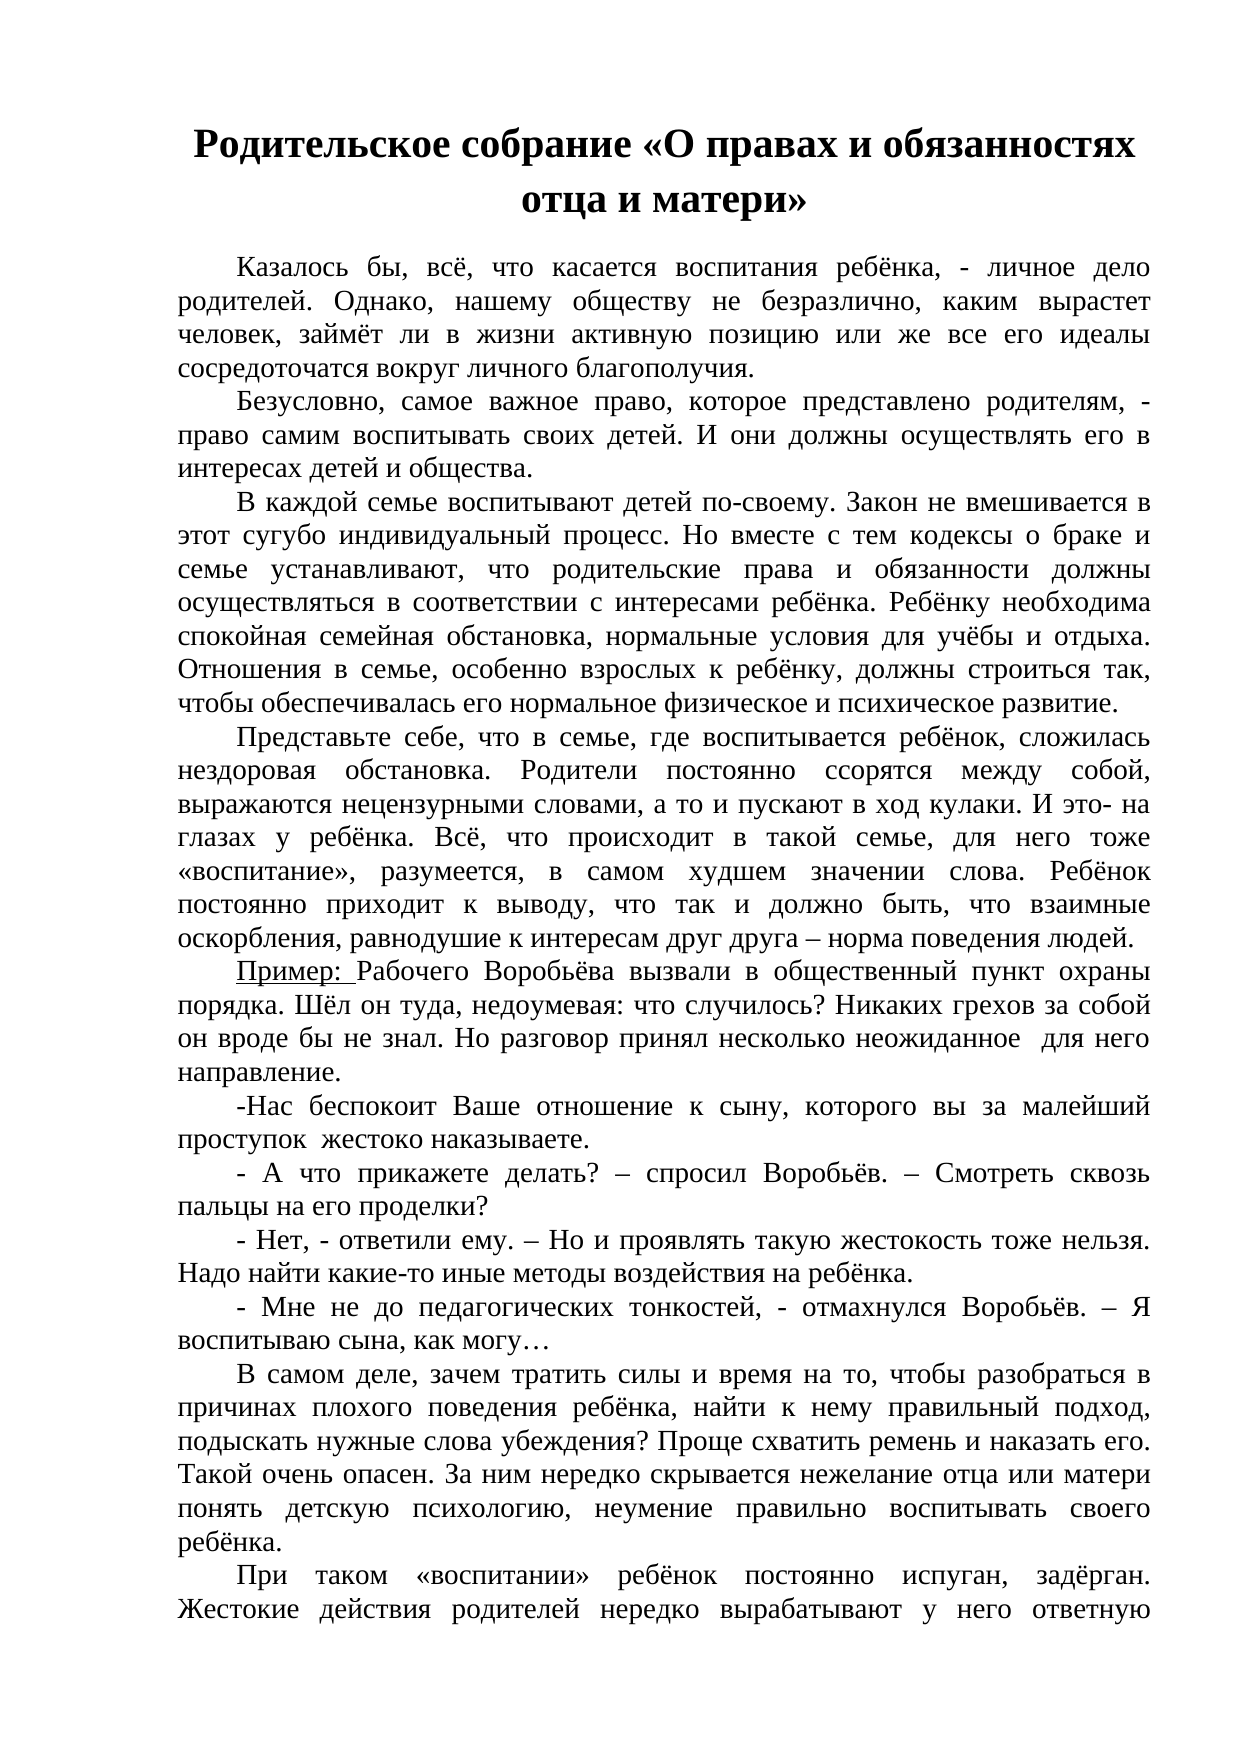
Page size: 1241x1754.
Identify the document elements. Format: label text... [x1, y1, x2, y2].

text Родительское собрание «О правах и обязанностях отца и матери» [177, 118, 1152, 221]
text -Нас беспокоит Ваше отношение к сыну, которого вы за малейший проступок жестоко наказываете. [177, 1088, 1152, 1155]
text В каждой семье воспитывают детей по-своему. Закон не вмешивается в этот сугубо индивидуальный процесс. Но вместе с тем кодексы о браке и семье устанавливают, что родительские права и обязанности должны осуществляться в соответствии с интересами ребёнка. Ребёнку необходима спокойная семейная обстановка, нормальные условия для учёбы и отдыха. Отношения в семье, особенно взрослых к ребёнку, должны строиться так, чтобы обеспечивалась его нормальное физическое и психическое развитие. [177, 484, 1152, 719]
text Казалось бы, всё, что касается воспитания ребёнка, - личное дело родителей. Однако, нашему обществу не безразлично, каким вырастет человек, займёт ли в жизни активную позицию или же все его идеалы сосредоточатся вокруг личного благополучия. [177, 249, 1152, 383]
text - А что прикажете делать? – спросил Воробьёв. – Смотреть сквозь пальцы на его проделки? [177, 1155, 1152, 1222]
text Пример: Рабочего Воробьёва вызвали в общественный пункт охраны порядка. Шёл он туда, недоумевая: что случилось? Никаких грехов за собой он вроде бы не знал. Но разговор принял несколько неожиданное для него направление. [177, 953, 1152, 1088]
text Представьте себе, что в семье, где воспитывается ребёнок, сложилась нездоровая обстановка. Родители постоянно ссорятся между собой, выражаются нецензурными словами, а то и пускают в ход кулаки. И это- на глазах у ребёнка. Всё, что происходит в такой семье, для него тоже «воспитание», разумеется, в самом худшем значении слова. Ребёнок постоянно приходит к выводу, что так и должно быть, что взаимные оскорбления, равнодушие к интересам друг друга – норма поведения людей. [177, 719, 1152, 953]
text - Нет, - ответили ему. – Но и проявлять такую жестокость тоже нельзя. Надо найти какие-то иные методы воздействия на ребёнка. [177, 1222, 1152, 1289]
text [177, 1557, 1152, 1624]
text - Мне не до педагогических тонкостей, - отмахнулся Воробьёв. – Я воспитываю сына, как могу… [177, 1289, 1152, 1356]
text Безусловно, самое важное право, которое представлено родителям, - право самим воспитывать своих детей. И они должны осуществлять его в интересах детей и общества. [177, 383, 1152, 484]
text В самом деле, зачем тратить силы и время на то, чтобы разобраться в причинах плохого поведения ребёнка, найти к нему правильный подход, подыскать нужные слова убеждения? Проще схватить ремень и наказать его. Такой очень опасен. За ним нередко скрывается нежелание отца или матери понять детскую психологию, неумение правильно воспитывать своего ребёнка. [177, 1356, 1152, 1557]
